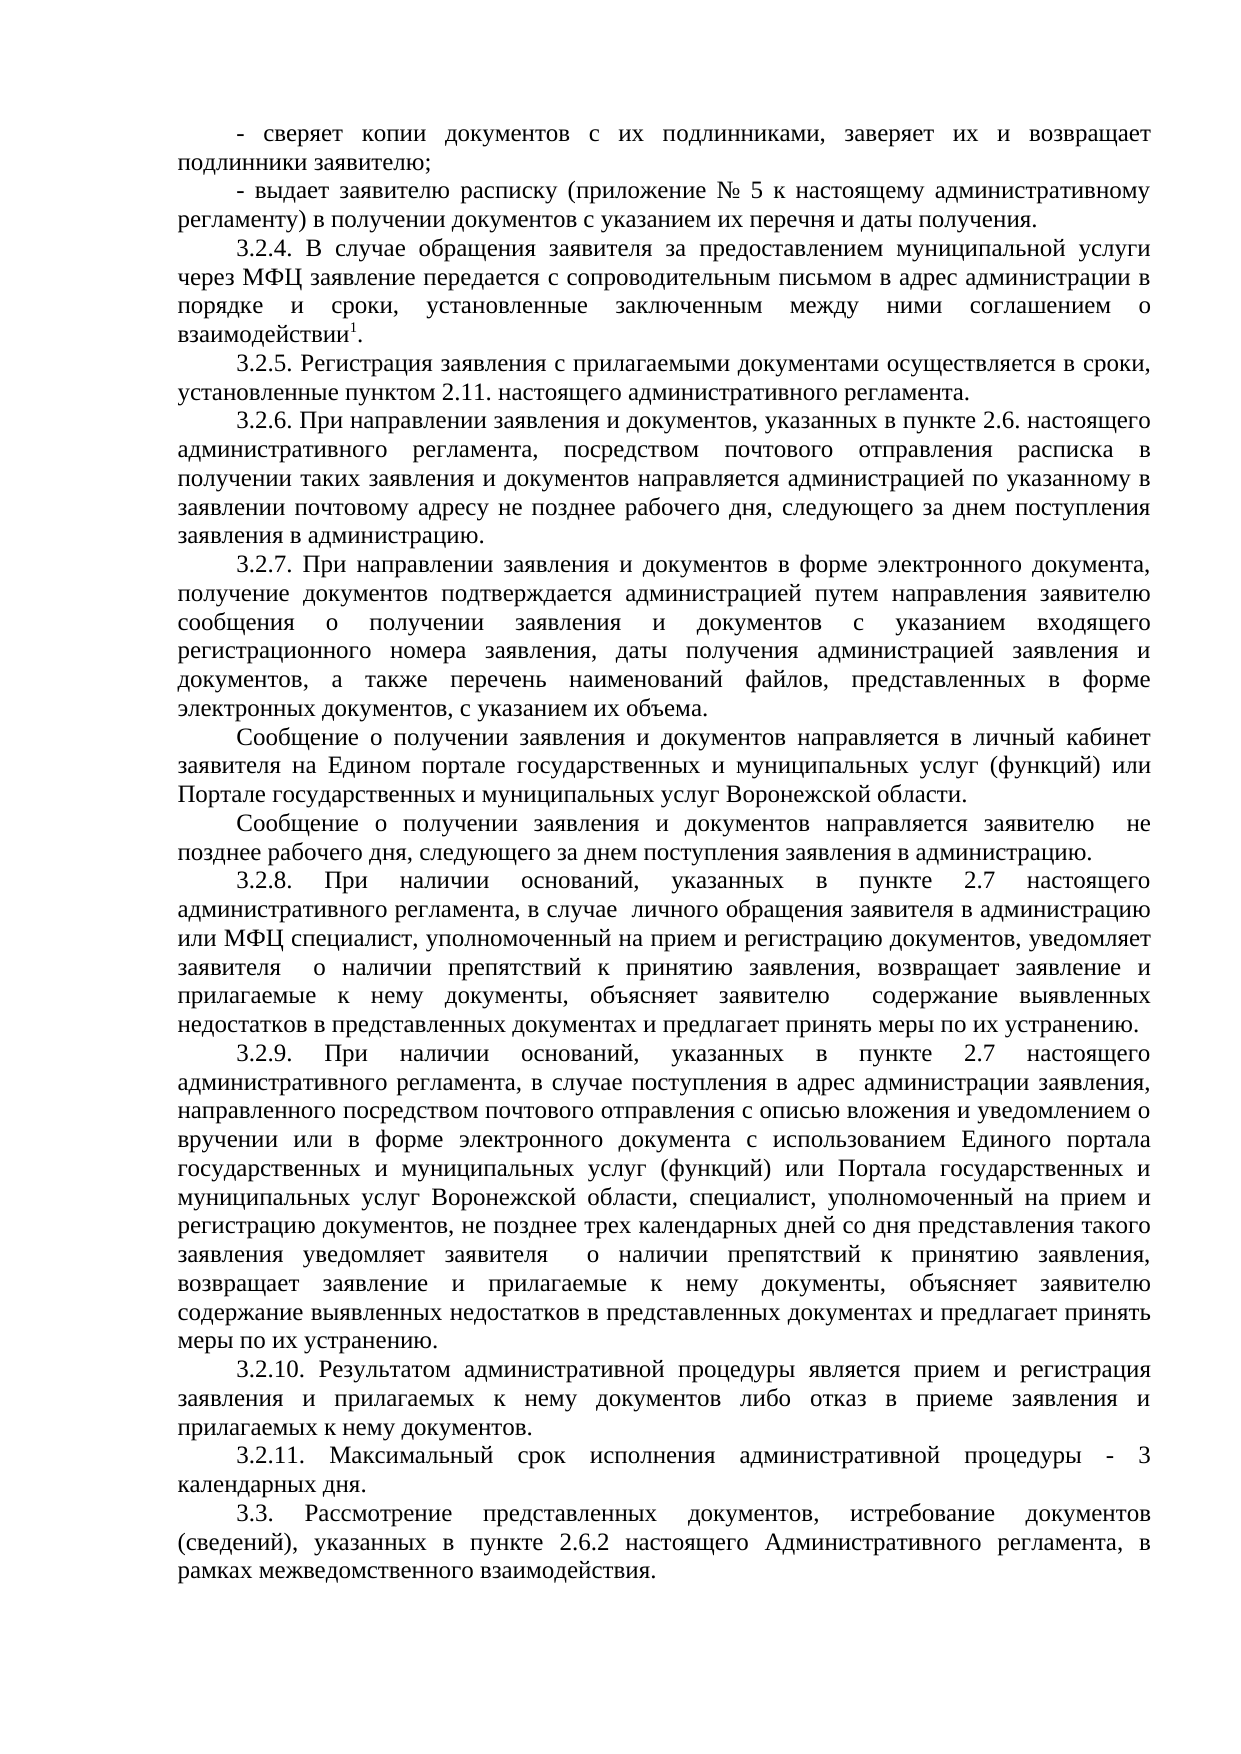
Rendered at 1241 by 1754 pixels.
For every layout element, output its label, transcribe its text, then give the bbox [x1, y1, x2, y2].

text 3.2.10. Результатом административной процедуры является прием и регистрация заявления и прилагаемых к нему документов либо отказ в приеме заявления и прилагаемых к нему документов. [177, 1354, 1152, 1441]
text 3.2.5. Регистрация заявления с прилагаемыми документами осуществляется в сроки, установленные пунктом 2.11. настоящего административного регламента. [177, 348, 1152, 406]
text 3.2.7. При направлении заявления и документов в форме электронного документа, получение документов подтверждается администрацией путем направления заявителю сообщения о получении заявления и документов с указанием входящего регистрационного номера заявления, даты получения администрацией заявления и документов, а также перечень наименований файлов, представленных в форме электронных документов, с указанием их объема. [177, 549, 1152, 722]
text Сообщение о получении заявления и документов направляется в личный кабинет заявителя на Едином портале государственных и муниципальных услуг (функций) или Портале государственных и муниципальных услуг Воронежской области. [177, 722, 1152, 808]
text 3.2.4. В случае обращения заявителя за предоставлением муниципальной услуги через МФЦ заявление передается с сопроводительным письмом в адрес администрации в порядке и сроки, установленные заключенным между ними соглашением о взаимодействии1. [177, 233, 1152, 348]
text - выдает заявителю расписку (приложение № 5 к настоящему административному регламенту) в получении документов с указанием их перечня и даты получения. [177, 176, 1152, 233]
text 3.2.8. При наличии оснований, указанных в пункте 2.7 настоящего административного регламента, в случае личного обращения заявителя в администрацию или МФЦ специалист, уполномоченный на прием и регистрацию документов, уведомляет заявителя о наличии препятствий к принятию заявления, возвращает заявление и прилагаемые к нему документы, объясняет заявителю содержание выявленных недостатков в представленных документах и предлагает принять меры по их устранению. [177, 866, 1152, 1038]
text 3.2.11. Максимальный срок исполнения административной процедуры - 3 календарных дня. [177, 1441, 1152, 1498]
text 3.3. Рассмотрение представленных документов, истребование документов (сведений), указанных в пункте 2.6.2 настоящего Административного регламента, в рамках межведомственного взаимодействия. [177, 1498, 1152, 1584]
text - сверяет копии документов с их подлинниками, заверяет их и возвращает подлинники заявителю; [177, 118, 1152, 176]
text 3.2.6. При направлении заявления и документов, указанных в пункте 2.6. настоящего административного регламента, посредством почтового отправления расписка в получении таких заявления и документов направляется администрацией по указанному в заявлении почтовому адресу не позднее рабочего дня, следующего за днем поступления заявления в администрацию. [177, 406, 1152, 549]
text 3.2.9. При наличии оснований, указанных в пункте 2.7 настоящего административного регламента, в случае поступления в адрес администрации заявления, направленного посредством почтового отправления с описью вложения и уведомлением о вручении или в форме электронного документа с использованием Единого портала государственных и муниципальных услуг (функций) или Портала государственных и муниципальных услуг Воронежской области, специалист, уполномоченный на прием и регистрацию документов, не позднее трех календарных дней со дня представления такого заявления уведомляет заявителя о наличии препятствий к принятию заявления, возвращает заявление и прилагаемые к нему документы, объясняет заявителю содержание выявленных недостатков в представленных документах и предлагает принять меры по их устранению. [177, 1038, 1152, 1354]
text Сообщение о получении заявления и документов направляется заявителю не позднее рабочего дня, следующего за днем поступления заявления в администрацию. [177, 808, 1152, 866]
